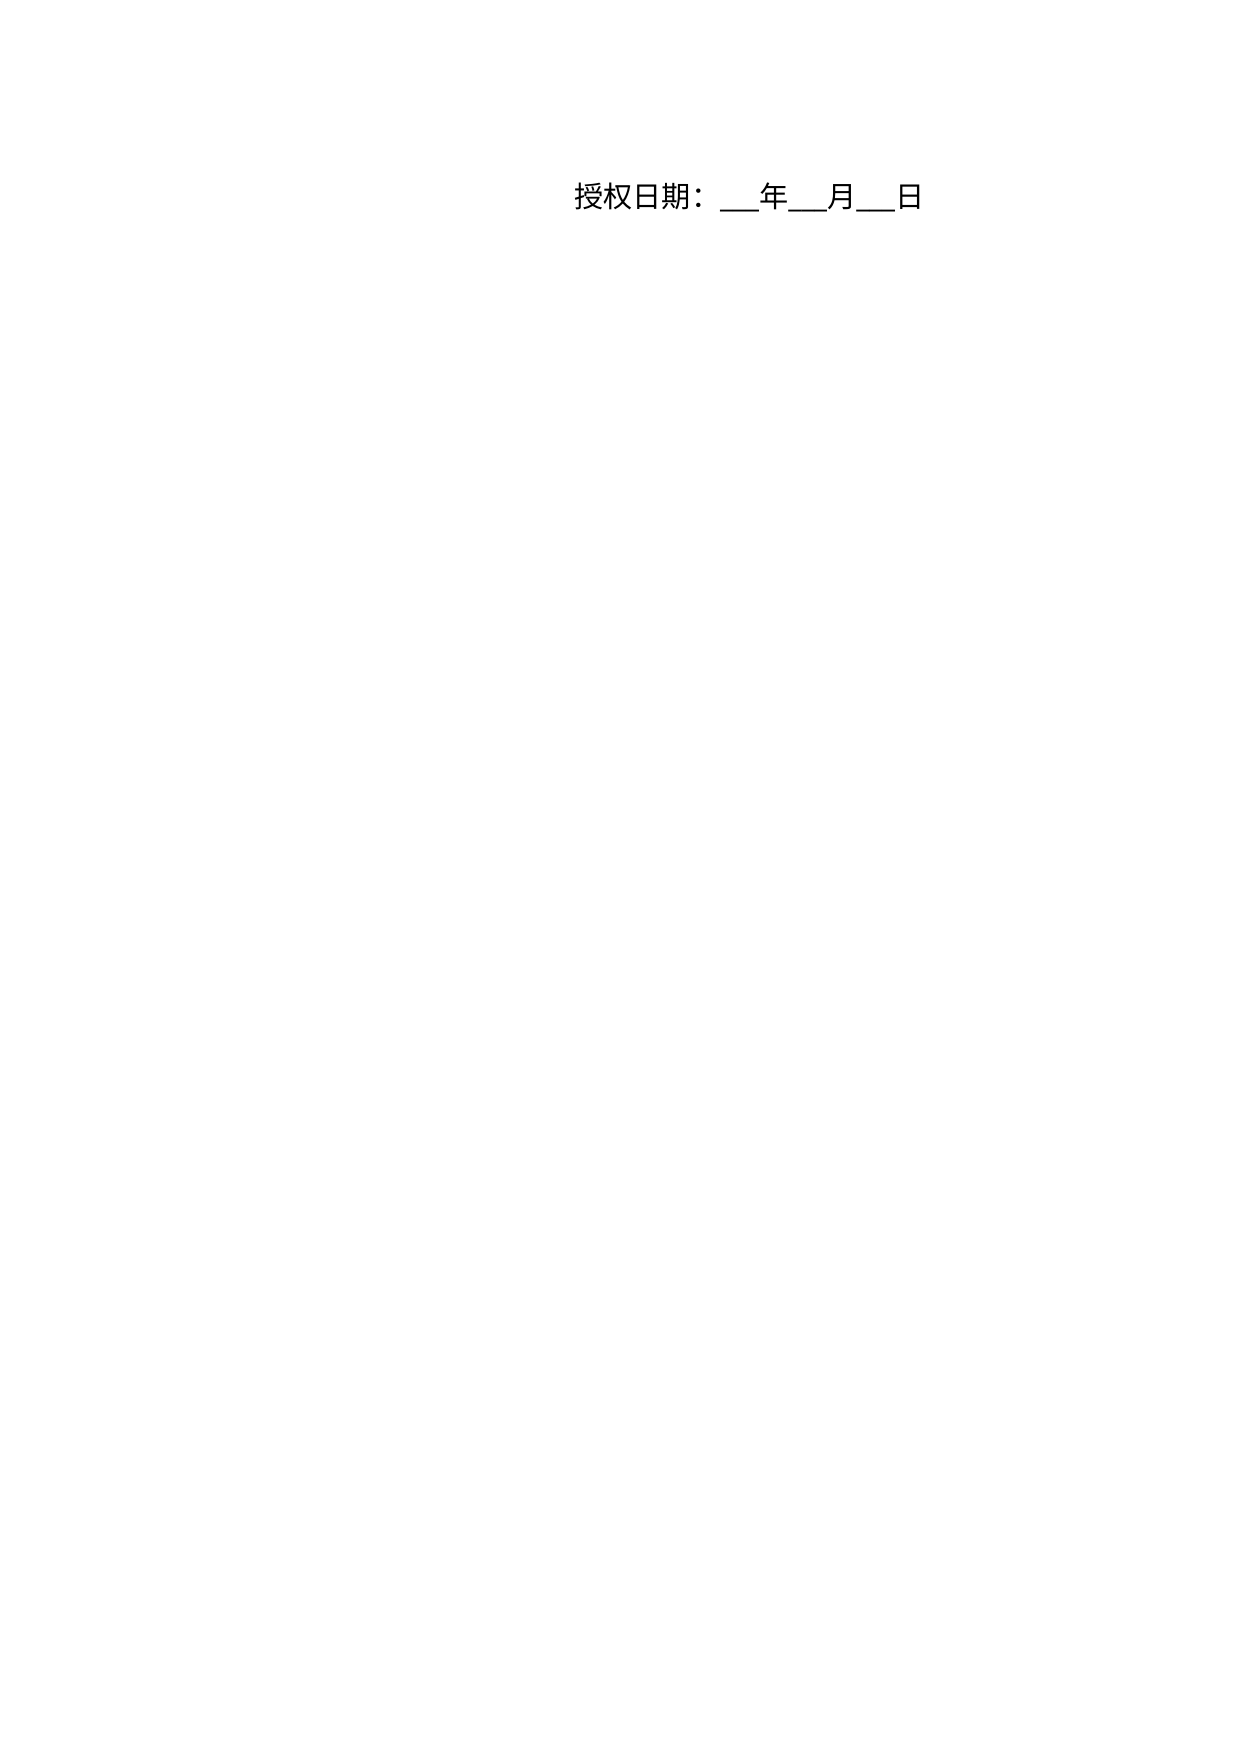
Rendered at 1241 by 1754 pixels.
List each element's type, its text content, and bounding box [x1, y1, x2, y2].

text 授权日期：___年___月___日 [187, 162, 1053, 227]
